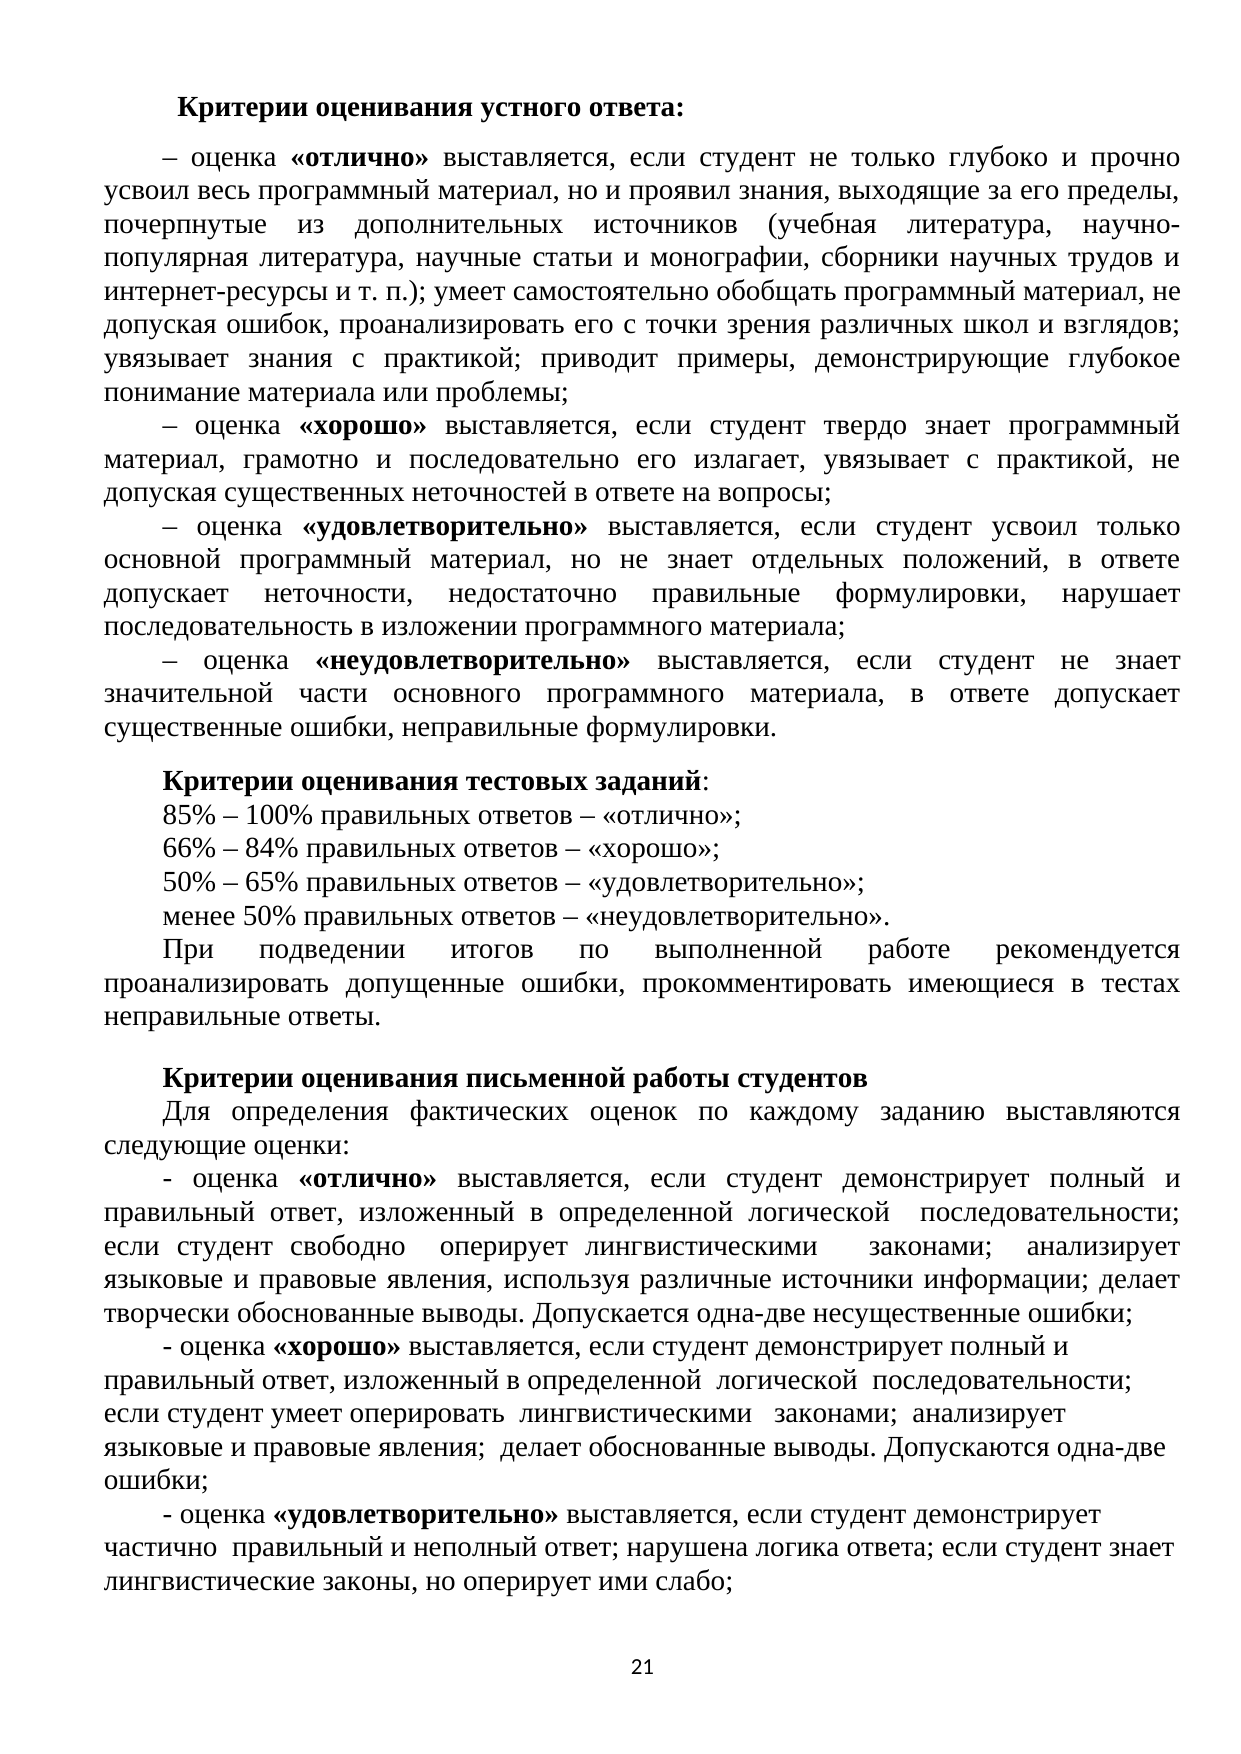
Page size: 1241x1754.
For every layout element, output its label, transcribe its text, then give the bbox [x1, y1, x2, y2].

text менее 50% правильных ответов – «неудовлетворительно». [103, 898, 1181, 931]
text 66% – 84% правильных ответов – «хорошо»; [103, 831, 1181, 864]
text - оценка «удовлетворительно» выставляется, если студент демонстрирует частично правильный и неполный ответ; нарушена логика ответа; если студент знает лингвистические законы, но оперирует ими слабо; [103, 1496, 1181, 1597]
text При подведении итогов по выполненной работе рекомендуется проанализировать допущенные ошибки, прокомментировать имеющиеся в тестах неправильные ответы. [103, 931, 1181, 1032]
text Критерии оценивания устного ответа: [103, 89, 1181, 122]
text - оценка «отлично» выставляется, если студент демонстрирует полный и правильный ответ, изложенный в определенной логической последовательности; если студент свободно оперирует лингвистическими законами; анализирует языковые и правовые явления, используя различные источники информации; делает творчески обоснованные выводы. Допускается одна-две несущественные ошибки; [103, 1161, 1181, 1328]
text – оценка «неудовлетворительно» выставляется, если студент не знает значительной части основного программного материала, в ответе допускает существенные ошибки, неправильные формулировки. [103, 642, 1181, 743]
text 50% – 65% правильных ответов – «удовлетворительно»; [103, 864, 1181, 898]
text – оценка «отлично» выставляется, если студент не только глубоко и прочно усвоил весь программный материал, но и проявил знания, выходящие за его пределы, почерпнутые из дополнительных источников (учебная литература, научно-популярная литература, научные статьи и монографии, сборники научных трудов и интернет-ресурсы и т. п.); умеет самостоятельно обобщать программный материал, не допуская ошибок, проанализировать его с точки зрения различных школ и взглядов; увязывает знания с практикой; приводит примеры, демонстрирующие глубокое понимание материала или проблемы; [103, 139, 1181, 407]
text – оценка «удовлетворительно» выставляется, если студент усвоил только основной программный материал, но не знает отдельных положений, в ответе допускает неточности, недостаточно правильные формулировки, нарушает последовательность в изложении программного материала; [103, 508, 1181, 642]
text Для определения фактических оценок по каждому заданию выставляются следующие оценки: [103, 1093, 1181, 1161]
text Критерии оценивания тестовых заданий: [103, 763, 1181, 797]
text - оценка «хорошо» выставляется, если студент демонстрирует полный и правильный ответ, изложенный в определенной логической последовательности; если студент умеет оперировать лингвистическими законами; анализирует языковые и правовые явления; делает обоснованные выводы. Допускаются одна-две ошибки; [103, 1328, 1181, 1496]
text – оценка «хорошо» выставляется, если студент твердо знает программный материал, грамотно и последовательно его излагает, увязывает с практикой, не допуская существенных неточностей в ответе на вопросы; [103, 407, 1181, 508]
text Критерии оценивания письменной работы студентов [103, 1060, 1181, 1093]
text 85% – 100% правильных ответов – «отлично»; [103, 797, 1181, 831]
